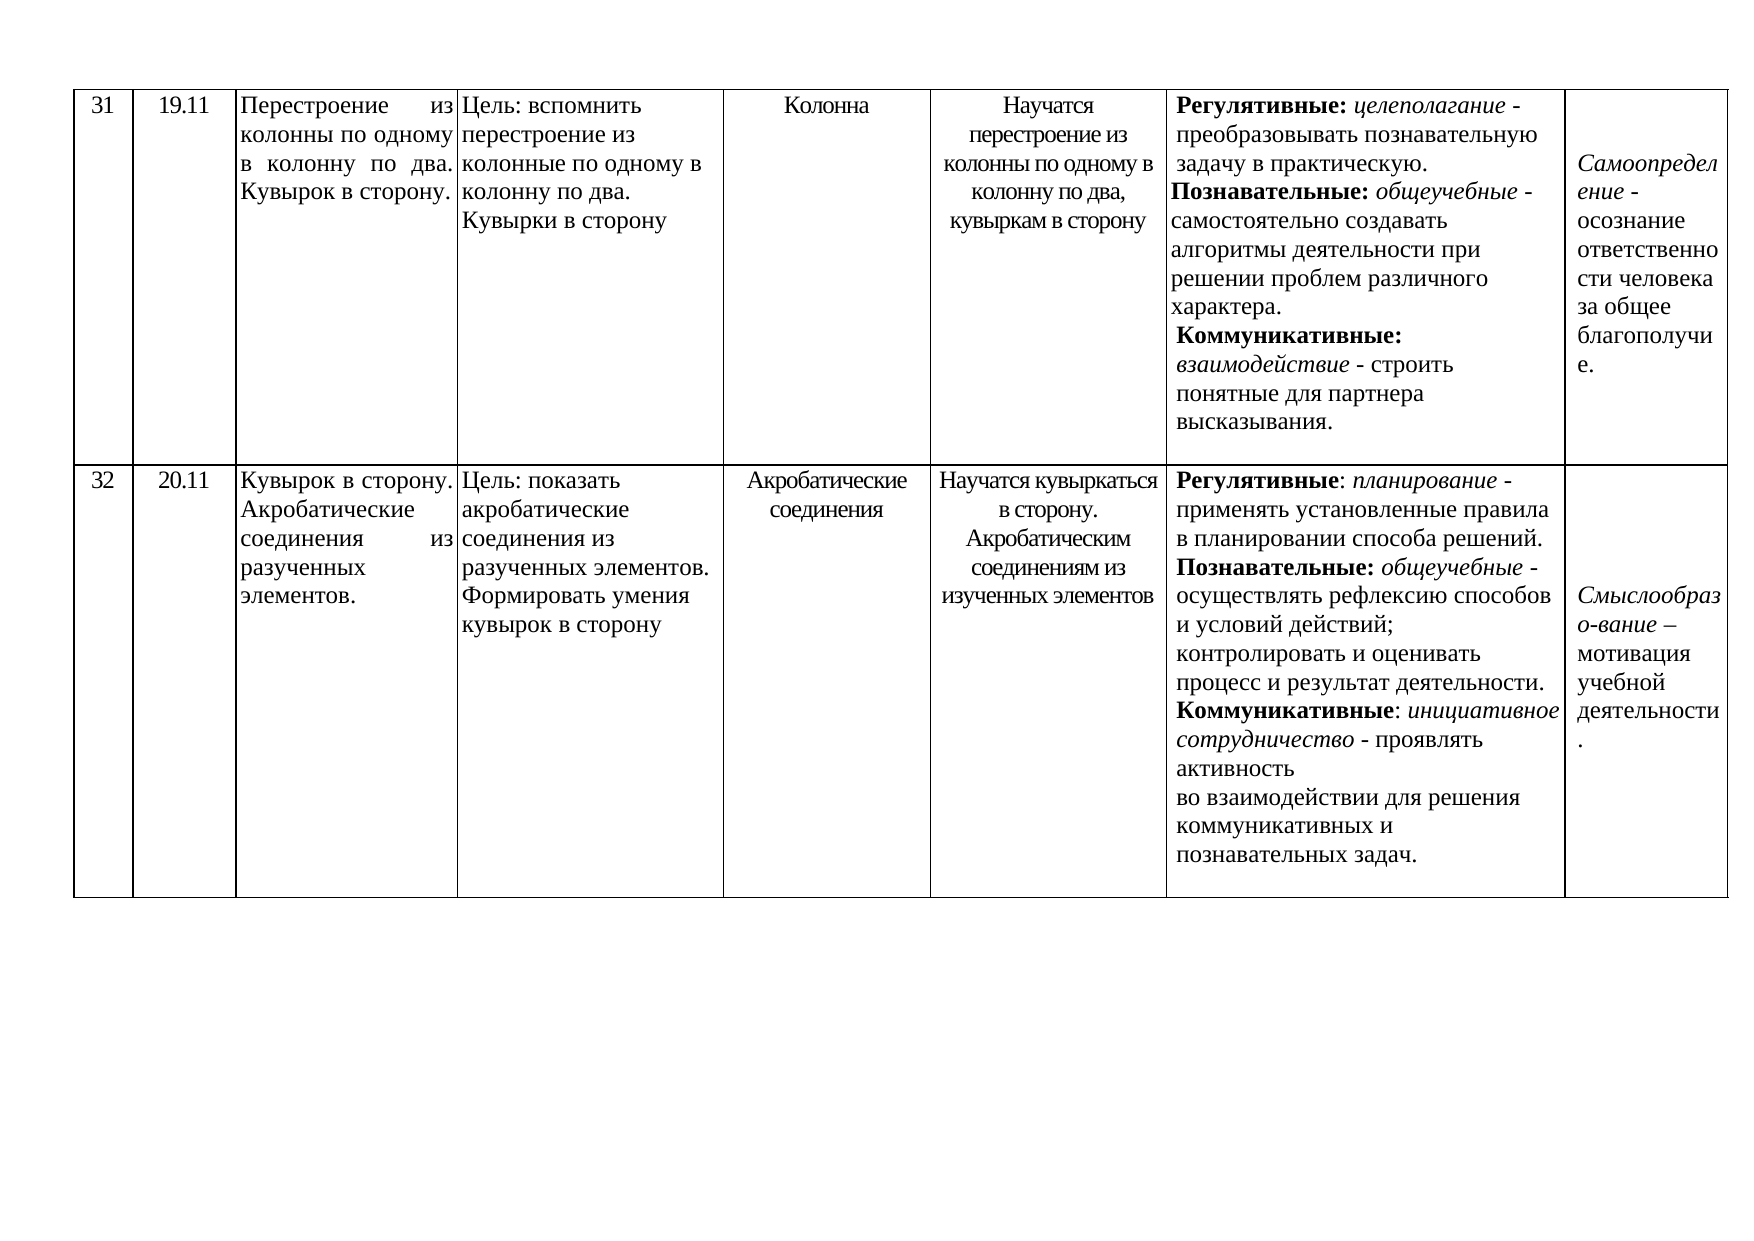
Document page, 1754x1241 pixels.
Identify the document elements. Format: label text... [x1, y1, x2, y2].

table_cell Акробатические соединения [724, 466, 930, 897]
table_cell Цель: показать акробатические соединения из разученных элементов. Формировать умения кувырок в сторону [458, 466, 723, 897]
table_cell Перестроение из колонны по одному в колонну по два. Кувырок в сторону. [237, 90, 457, 464]
table_cell Научатся перестроение из колонны по одному в колонну по два, кувыркам в сторону [931, 90, 1166, 464]
table_cell Смыслообразо-ванuе – мотивация учебной деятельности . [1566, 466, 1727, 897]
table_cell Колонна [724, 90, 930, 464]
table_cell 20.11 [134, 466, 235, 897]
table_cell 31 [75, 90, 132, 464]
table_cell Научатся кувыркаться в сторону. Акробатическим соединениям из изученных элементов [931, 466, 1166, 897]
table_cell Кувырок в сторону. Акробатические соединения из разученных элементов. [237, 466, 457, 897]
table_cell Регулятивные: планирование - применять установленные правила в планировании способа решений. Познавательные: общеучебные - осуществлять рефлексию способов и условий действий; контролировать и оценивать процесс и результат деятельности. Коммуникативные: инициативное сотрудничество - проявлять активность во взаимодействии для решения коммуникативных и познавательных задач. [1167, 466, 1564, 897]
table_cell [1167, 90, 1564, 464]
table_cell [1566, 90, 1727, 464]
table_cell 32 [75, 466, 132, 897]
table_cell Цель: вспомнить перестроение из колонные по одному в колонну по два. Кувырки в сторону [458, 90, 723, 464]
table_cell 19.11 [134, 90, 235, 464]
